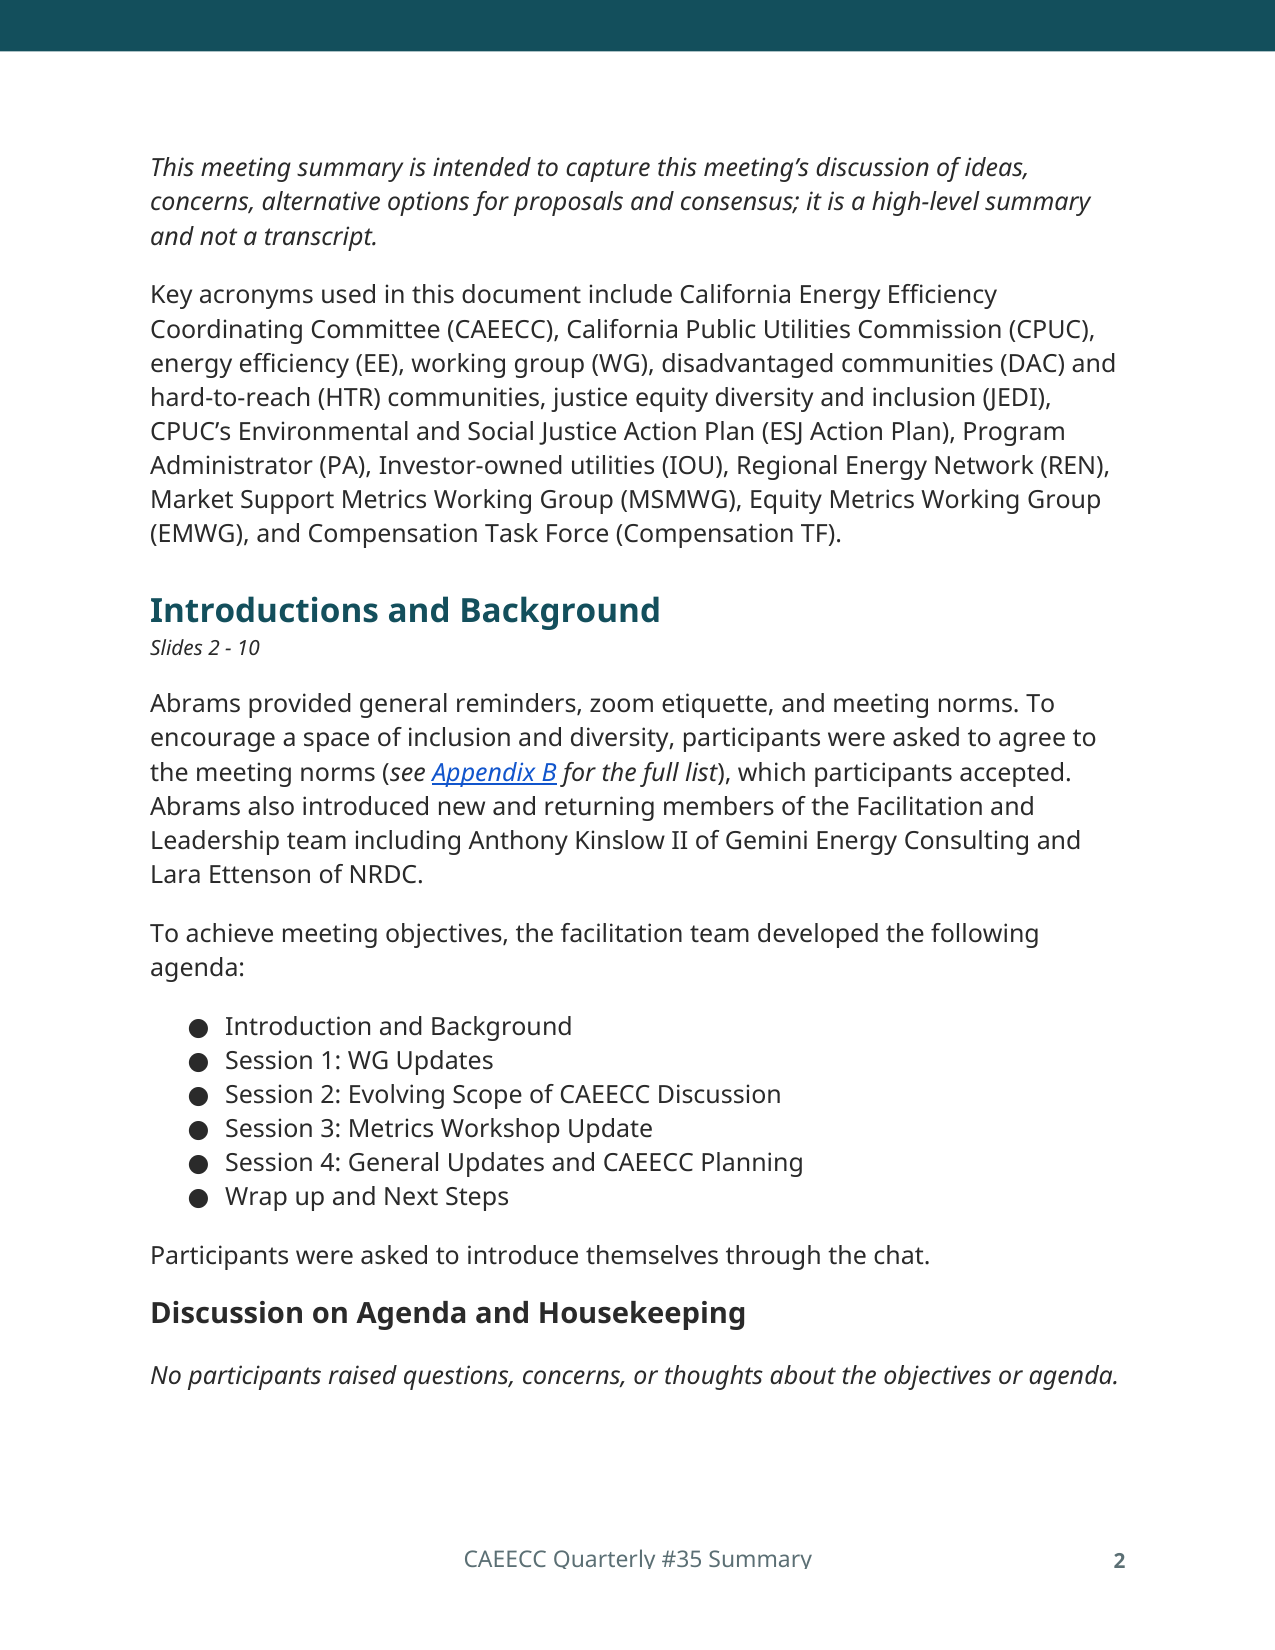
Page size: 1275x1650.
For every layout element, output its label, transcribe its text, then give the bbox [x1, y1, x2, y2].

list Session 2: Evolving Scope of CAEECC Discussion [187, 1077, 1125, 1111]
text Slides 2 - 10 [150, 633, 1125, 661]
list Session 3: Metrics Workshop Update [187, 1111, 1125, 1145]
list Wrap up and Next Steps [187, 1179, 1125, 1213]
subtitle Discussion on Agenda and Housekeeping [150, 1293, 1125, 1332]
list Session 1: WG Updates [187, 1043, 1125, 1077]
text Participants were asked to introduce themselves through the chat. [150, 1238, 1125, 1272]
text No participants raised questions, concerns, or thoughts about the objectives or agenda. [150, 1357, 1125, 1392]
text Abrams provided general reminders, zoom etiquette, and meeting norms. To encourage a space of inclusion and diversity, participants were asked to agree to the meeting norms (see Appendix B for the full list), which participants accepted. Abrams also introduced new and returning members of the Facilitation and Leadership team including Anthony Kinslow II of Gemini Energy Consulting and Lara Ettenson of NRDC. [150, 686, 1125, 890]
list Introduction and Background [187, 1008, 1125, 1043]
text This meeting summary is intended to capture this meeting’s discussion of ideas, concerns, alternative options for proposals and consensus; it is a high-level summary and not a transcript. [150, 150, 1125, 252]
text Key acronyms used in this document include California Energy Efficiency Coordinating Committee (CAEECC), California Public Utilities Commission (CPUC), energy efficiency (EE), working group (WG), disadvantaged communities (DAC) and hard-to-reach (HTR) communities, justice equity diversity and inclusion (JEDI), CPUC’s Environmental and Social Justice Action Plan (ESJ Action Plan), Program Administrator (PA), Investor-owned utilities (IOU), Regional Energy Network (REN), Market Support Metrics Working Group (MSMWG), Equity Metrics Working Group (EMWG), and Compensation Task Force (Compensation TF). [150, 277, 1125, 550]
list Session 4: General Updates and CAEECC Planning [187, 1145, 1125, 1179]
subtitle Introductions and Background [150, 587, 1125, 633]
text To achieve meeting objectives, the facilitation team developed the following agenda: [150, 915, 1125, 983]
